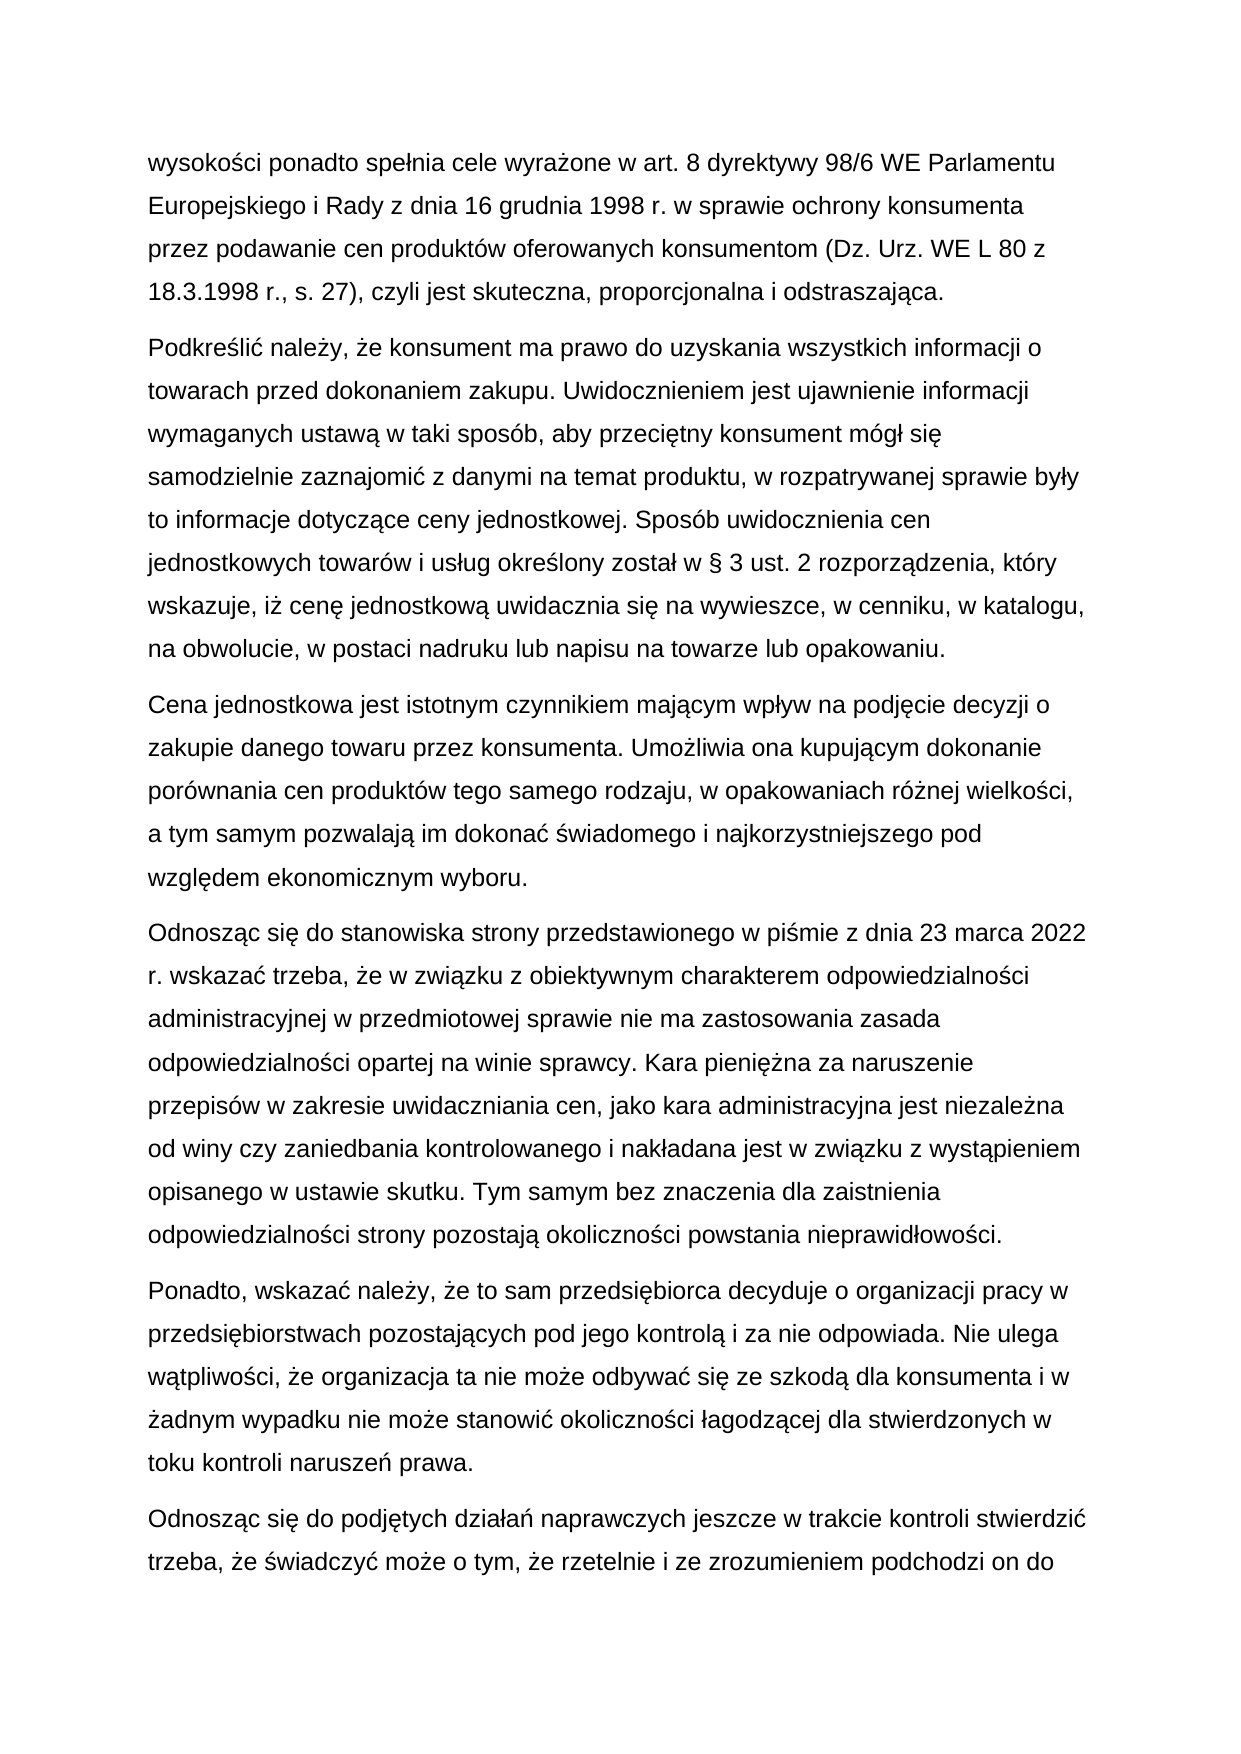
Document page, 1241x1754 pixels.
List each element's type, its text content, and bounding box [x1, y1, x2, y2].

text Podkreślić należy, że konsument ma prawo do uzyskania wszystkich informacji o towarach przed dokonaniem zakupu. Uwidocznieniem jest ujawnienie informacji wymaganych ustawą w taki sposób, aby przeciętny konsument mógł się samodzielnie zaznajomić z danymi na temat produktu, w rozpatrywanej sprawie były to informacje dotyczące ceny jednostkowej. Sposób uwidocznienia cen jednostkowych towarów i usług określony został w § 3 ust. 2 rozporządzenia, który wskazuje, iż cenę jednostkową uwidacznia się na wywieszce, w cenniku, w katalogu, na obwolucie, w postaci nadruku lub napisu na towarze lub opakowaniu. [148, 333, 1093, 663]
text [148, 148, 1093, 306]
text Cena jednostkowa jest istotnym czynnikiem mającym wpływ na podjęcie decyzji o zakupie danego towaru przez konsumenta. Umożliwia ona kupującym dokonanie porównania cen produktów tego samego rodzaju, w opakowaniach różnej wielkości, a tym samym pozwalają im dokonać świadomego i najkorzystniejszego pod względem ekonomicznym wyboru. [148, 690, 1093, 891]
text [148, 1504, 1093, 1576]
text Odnosząc się do stanowiska strony przedstawionego w piśmie z dnia 23 marca 2022 r. wskazać trzeba, że w związku z obiektywnym charakterem odpowiedzialności administracyjnej w przedmiotowej sprawie nie ma zastosowania zasada odpowiedzialności opartej na winie sprawcy. Kara pieniężna za naruszenie przepisów w zakresie uwidaczniania cen, jako kara administracyjna jest niezależna od winy czy zaniedbania kontrolowanego i nakładana jest w związku z wystąpieniem opisanego w ustawie skutku. Tym samym bez znaczenia dla zaistnienia odpowiedzialności strony pozostają okoliczności powstania nieprawidłowości. [148, 918, 1093, 1249]
text Ponadto, wskazać należy, że to sam przedsiębiorca decyduje o organizacji pracy w przedsiębiorstwach pozostających pod jego kontrolą i za nie odpowiada. Nie ulega wątpliwości, że organizacja ta nie może odbywać się ze szkodą dla konsumenta i w żadnym wypadku nie może stanowić okoliczności łagodzącej dla stwierdzonych w toku kontroli naruszeń prawa. [148, 1276, 1093, 1477]
